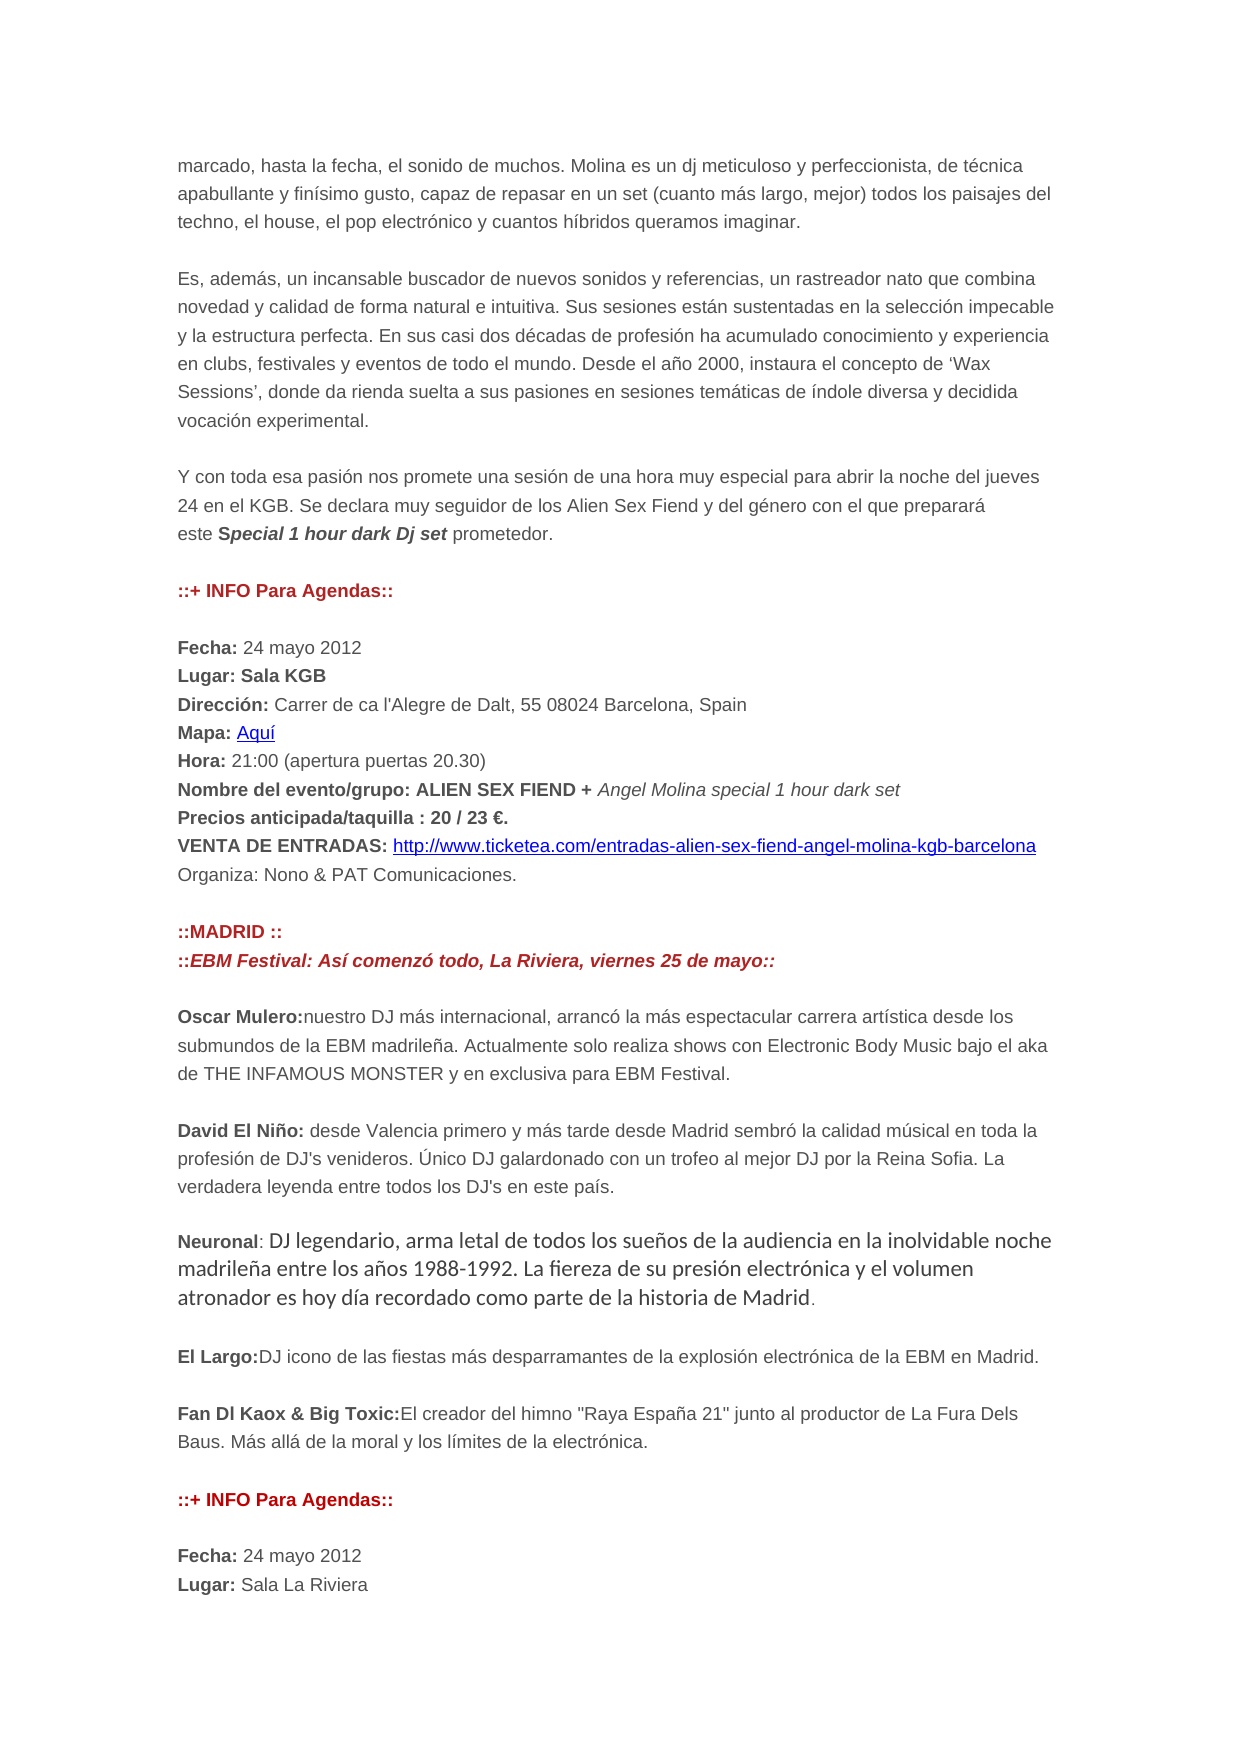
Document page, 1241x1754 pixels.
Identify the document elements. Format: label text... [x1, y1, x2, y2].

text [177, 1482, 1063, 1595]
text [177, 148, 1063, 544]
text ::+ INFO Para Agendas:: Fecha: 24 mayo 2012 Lugar: Sala KGB Dirección: Carrer de ca l'Alegre de Dalt, 55 08024 Barcelona, Spain Mapa: Aquí Hora: 21:00 (apertura puertas 20.30) Nombre del evento/grupo: ALIEN SEX FIEND + Angel Molina special 1 hour dark set Precios anticipada/taquilla : 20 / 23 €. VENTA DE ENTRADAS: http://www.ticketea.com/entradas-alien-sex-fiend-angel-molina-kgb-barcelona Organiza: Nono & PAT Comunicaciones. [177, 573, 1063, 885]
text ::MADRID :: ::EBM Festival: Así comenzó todo, La Riviera, viernes 25 de mayo:: Oscar Mulero:nuestro DJ más internacional, arrancó la más espectacular carrera artística desde los submundos de la EBM madrileña. Actualmente solo realiza shows con Electronic Body Music bajo el aka de THE INFAMOUS MONSTER y en exclusiva para EBM Festival. David El Niño: desde Valencia primero y más tarde desde Madrid sembró la calidad músical en toda la profesión de DJ's venideros. Único DJ galardonado con un trofeo al mejor DJ por la Reina Sofia. La verdadera leyenda entre todos los DJ's en este país. Neuronal: DJ legendario, arma letal de todos los sueños de la audiencia en la inolvidable noche madrileña entre los años 1988-1992. La fiereza de su presión electrónica y el volumen atronador es hoy día recordado como parte de la historia de Madrid. El Largo:DJ icono de las fiestas más desparramantes de la explosión electrónica de la EBM en Madrid. Fan Dl Kaox & Big Toxic:El creador del himno "Raya España 21" junto al productor de La Fura Dels Baus. Más allá de la moral y los límites de la electrónica. [177, 914, 1063, 1453]
